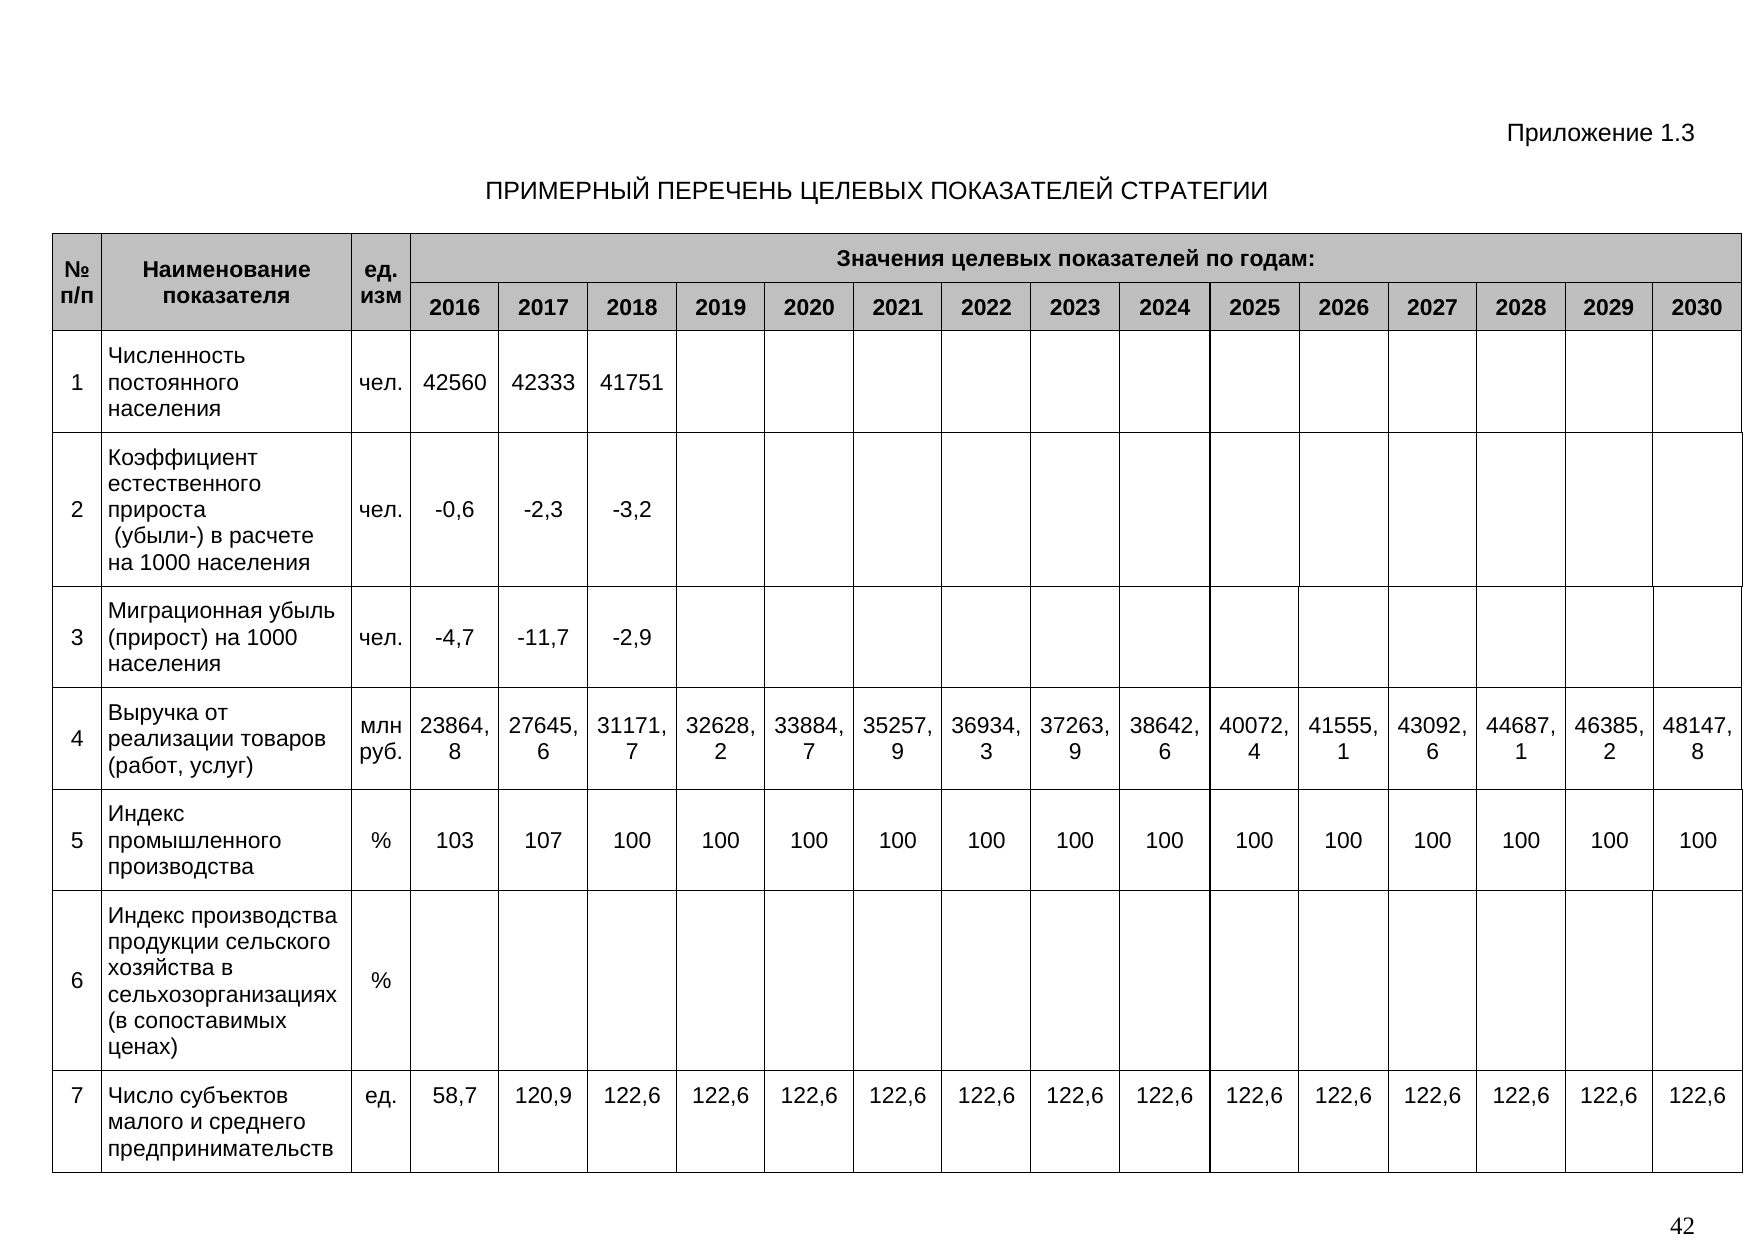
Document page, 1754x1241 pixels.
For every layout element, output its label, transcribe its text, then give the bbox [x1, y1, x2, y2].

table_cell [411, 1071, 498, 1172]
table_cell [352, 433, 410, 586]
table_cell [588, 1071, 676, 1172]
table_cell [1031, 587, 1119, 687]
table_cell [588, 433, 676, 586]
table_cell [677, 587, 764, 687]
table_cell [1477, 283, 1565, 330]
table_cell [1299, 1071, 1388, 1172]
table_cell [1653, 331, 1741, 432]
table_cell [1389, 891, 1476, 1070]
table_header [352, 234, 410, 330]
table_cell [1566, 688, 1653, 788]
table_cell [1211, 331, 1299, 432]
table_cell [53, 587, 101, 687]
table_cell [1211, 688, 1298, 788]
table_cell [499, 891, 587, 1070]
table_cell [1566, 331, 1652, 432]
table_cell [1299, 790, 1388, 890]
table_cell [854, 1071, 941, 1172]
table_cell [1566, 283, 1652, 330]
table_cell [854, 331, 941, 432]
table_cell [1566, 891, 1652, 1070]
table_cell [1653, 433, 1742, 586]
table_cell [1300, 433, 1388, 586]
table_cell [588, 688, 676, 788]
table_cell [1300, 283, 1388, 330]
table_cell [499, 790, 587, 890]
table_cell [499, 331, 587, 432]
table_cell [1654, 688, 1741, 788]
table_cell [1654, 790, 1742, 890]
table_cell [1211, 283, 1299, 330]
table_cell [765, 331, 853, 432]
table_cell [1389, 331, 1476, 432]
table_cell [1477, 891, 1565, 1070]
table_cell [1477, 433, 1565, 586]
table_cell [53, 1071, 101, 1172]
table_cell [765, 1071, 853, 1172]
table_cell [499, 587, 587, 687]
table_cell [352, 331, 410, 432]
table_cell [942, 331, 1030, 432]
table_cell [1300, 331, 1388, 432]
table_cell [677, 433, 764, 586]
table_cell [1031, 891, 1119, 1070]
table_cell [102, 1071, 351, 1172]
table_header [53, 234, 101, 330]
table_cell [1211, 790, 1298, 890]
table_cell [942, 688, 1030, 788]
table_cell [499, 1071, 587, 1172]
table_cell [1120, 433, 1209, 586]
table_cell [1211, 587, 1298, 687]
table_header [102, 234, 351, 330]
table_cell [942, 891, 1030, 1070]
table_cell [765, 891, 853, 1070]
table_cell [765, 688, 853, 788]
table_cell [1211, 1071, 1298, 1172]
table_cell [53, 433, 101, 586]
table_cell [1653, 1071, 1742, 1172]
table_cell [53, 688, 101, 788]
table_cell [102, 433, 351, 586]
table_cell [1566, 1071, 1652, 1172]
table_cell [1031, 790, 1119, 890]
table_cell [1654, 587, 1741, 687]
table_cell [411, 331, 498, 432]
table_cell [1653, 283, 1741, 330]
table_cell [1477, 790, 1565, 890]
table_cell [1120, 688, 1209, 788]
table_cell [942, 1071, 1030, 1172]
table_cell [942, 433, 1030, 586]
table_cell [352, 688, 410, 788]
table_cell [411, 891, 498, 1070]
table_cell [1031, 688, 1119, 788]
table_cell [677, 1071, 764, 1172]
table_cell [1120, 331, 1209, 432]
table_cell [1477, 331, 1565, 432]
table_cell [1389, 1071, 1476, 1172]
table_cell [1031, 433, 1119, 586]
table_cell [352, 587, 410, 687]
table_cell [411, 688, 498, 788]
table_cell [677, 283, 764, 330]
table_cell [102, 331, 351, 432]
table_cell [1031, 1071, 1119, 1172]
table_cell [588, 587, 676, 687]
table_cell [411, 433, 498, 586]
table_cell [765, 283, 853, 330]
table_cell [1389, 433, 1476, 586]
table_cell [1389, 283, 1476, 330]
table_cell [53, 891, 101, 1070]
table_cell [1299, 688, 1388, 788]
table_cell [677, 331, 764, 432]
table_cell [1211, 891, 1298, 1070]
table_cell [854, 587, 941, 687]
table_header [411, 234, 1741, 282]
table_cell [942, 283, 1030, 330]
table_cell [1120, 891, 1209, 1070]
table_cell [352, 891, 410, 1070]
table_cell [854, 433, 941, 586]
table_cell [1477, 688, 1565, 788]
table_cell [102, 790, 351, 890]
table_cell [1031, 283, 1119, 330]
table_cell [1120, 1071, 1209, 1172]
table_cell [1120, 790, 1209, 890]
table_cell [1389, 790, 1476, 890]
text ПРИМЕРНЫЙ ПЕРЕЧЕНЬ ЦЕЛЕВЫХ ПОКАЗАТЕЛЕЙ СТРАТЕГИИ [59, 176, 1695, 204]
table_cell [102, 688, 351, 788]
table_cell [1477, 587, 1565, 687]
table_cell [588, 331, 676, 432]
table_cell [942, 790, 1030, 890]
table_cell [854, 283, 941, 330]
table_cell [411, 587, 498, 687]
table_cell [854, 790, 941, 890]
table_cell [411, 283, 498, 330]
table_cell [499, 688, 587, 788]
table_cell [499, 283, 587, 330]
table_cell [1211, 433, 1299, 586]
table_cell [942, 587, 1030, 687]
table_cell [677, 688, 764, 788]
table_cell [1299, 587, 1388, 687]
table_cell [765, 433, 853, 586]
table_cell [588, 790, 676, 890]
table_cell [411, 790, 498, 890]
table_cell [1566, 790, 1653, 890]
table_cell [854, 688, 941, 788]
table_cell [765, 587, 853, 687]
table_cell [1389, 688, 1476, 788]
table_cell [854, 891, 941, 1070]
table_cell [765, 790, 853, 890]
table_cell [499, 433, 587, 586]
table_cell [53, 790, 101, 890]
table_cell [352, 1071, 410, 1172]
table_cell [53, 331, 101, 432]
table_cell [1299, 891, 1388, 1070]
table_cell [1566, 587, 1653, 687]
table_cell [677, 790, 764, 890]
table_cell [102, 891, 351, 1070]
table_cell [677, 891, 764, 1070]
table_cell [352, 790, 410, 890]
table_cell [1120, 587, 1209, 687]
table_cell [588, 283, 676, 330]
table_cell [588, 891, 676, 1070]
text Приложение 1.3 [59, 118, 1695, 147]
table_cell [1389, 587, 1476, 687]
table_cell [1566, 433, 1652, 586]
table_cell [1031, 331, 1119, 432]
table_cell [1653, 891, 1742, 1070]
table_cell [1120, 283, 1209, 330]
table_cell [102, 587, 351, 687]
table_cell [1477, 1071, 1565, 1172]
